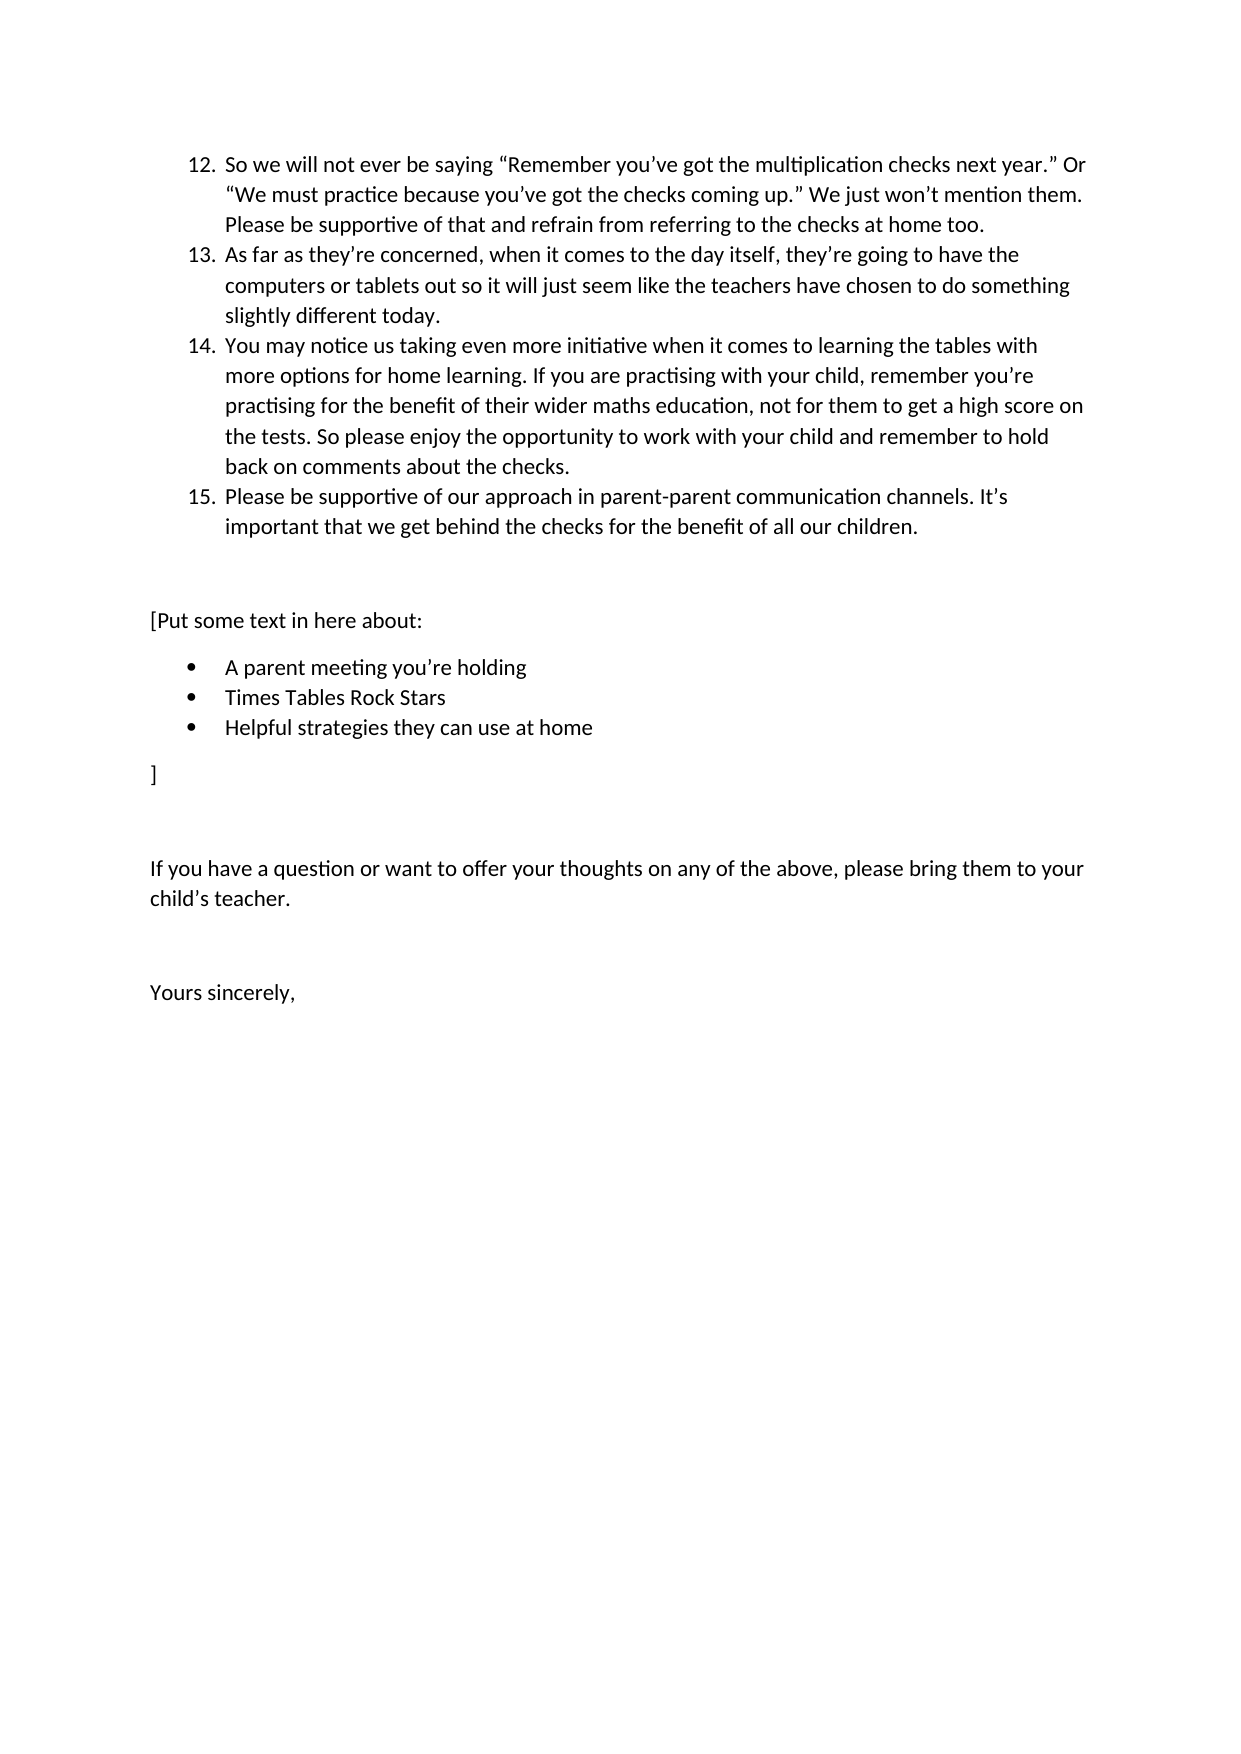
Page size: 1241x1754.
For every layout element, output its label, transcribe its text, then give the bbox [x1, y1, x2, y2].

text Yours sincerely, [150, 978, 1090, 1006]
list Times Tables Rock Stars [187, 683, 1090, 711]
list A parent meeting you’re holding [187, 653, 1090, 681]
text ] [150, 760, 1090, 788]
list Helpful strategies they can use at home [187, 713, 1090, 742]
list Please be supportive of our approach in parent-parent communication channels. It’s important that we get behind the checks for the benefit of all our children. [187, 482, 1090, 541]
list As far as they’re concerned, when it comes to the day itself, they’re going to have the computers or tablets out so it will just seem like the teachers have chosen to do something slightly different today. [187, 241, 1090, 329]
text [Put some text in here about: [150, 606, 1090, 634]
text If you have a question or want to offer your thoughts on any of the above, please bring them to your child’s teacher. [150, 854, 1090, 912]
list You may notice us taking even more initiative when it comes to learning the tables with more options for home learning. If you are practising with your child, remember you’re practising for the benefit of their wider maths education, not for them to get a high score on the tests. So please enjoy the opportunity to work with your child and remember to hold back on comments about the checks. [187, 331, 1090, 480]
list So we will not ever be saying “Remember you’ve got the multiplication checks next year.” Or “We must practice because you’ve got the checks coming up.” We just won’t mention them. Please be supportive of that and refrain from referring to the checks at home too. [187, 150, 1090, 238]
